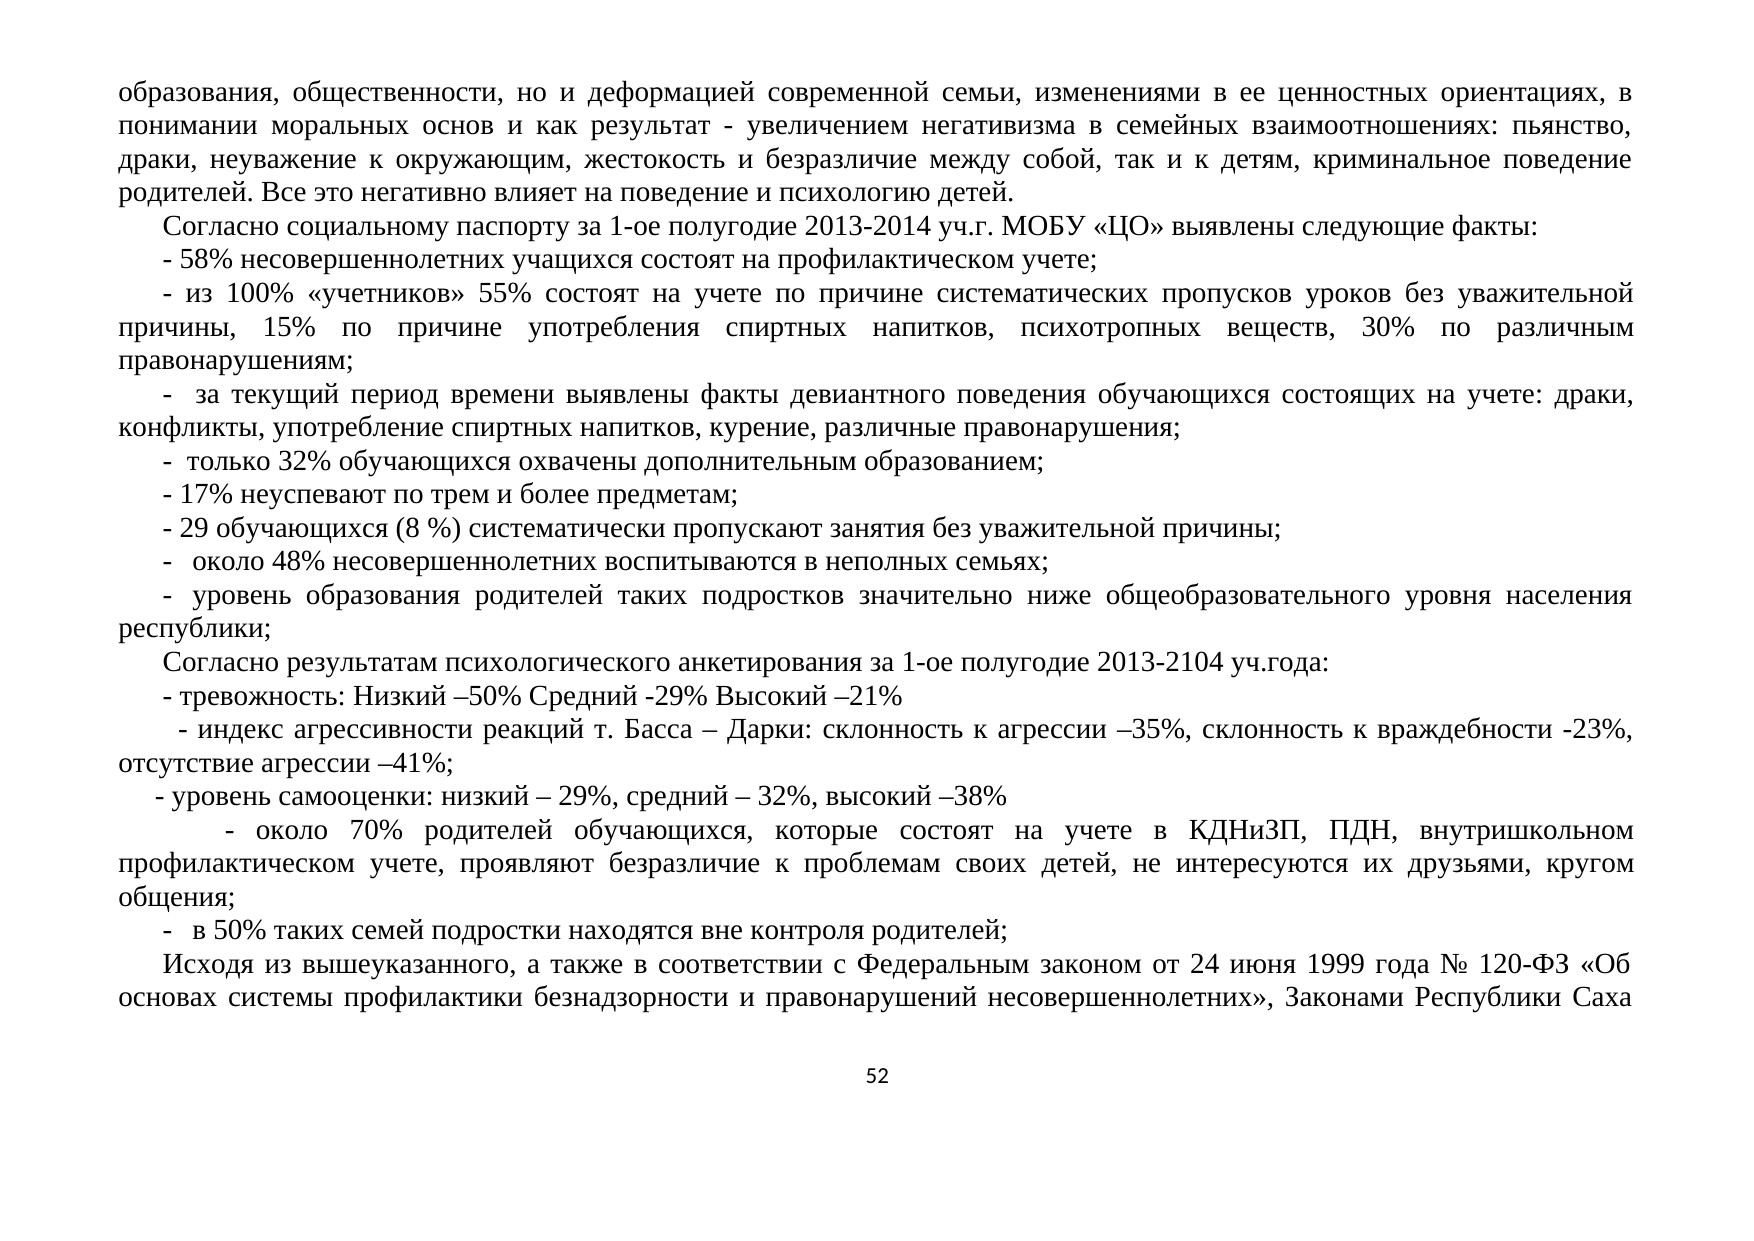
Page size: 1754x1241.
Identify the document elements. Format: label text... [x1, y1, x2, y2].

text - около 70% родителей обучающихся, которые состоят на учете в КДНиЗП, ПДН, внутришкольном профилактическом учете, проявляют безразличие к проблемам своих детей, не интересуются их друзьями, кругом общения; [118, 812, 1636, 912]
list в 50% таких семей подростки находятся вне контроля родителей; [118, 912, 1634, 946]
text Согласно социальному паспорту за 1-ое полугодие 2013-2014 уч.г. МОБУ «ЦО» выявлены следующие факты: [118, 208, 1636, 242]
text - 29 обучающихся (8 %) систематически пропускают занятия без уважительной причины; [118, 510, 1636, 543]
text - 58% несовершеннолетних учащихся состоят на профилактическом учете; [118, 242, 1636, 275]
text - из 100% «учетников» 55% состоят на учете по причине систематических пропусков уроков без уважительной причины, 15% по причине употребления спиртных напитков, психотропных веществ, 30% по различным правонарушениям; [118, 275, 1636, 376]
text - за текущий период времени выявлены факты девиантного поведения обучающихся состоящих на учете: драки, конфликты, употребление спиртных напитков, курение, различные правонарушения; [118, 376, 1636, 443]
text - тревожность: Низкий –50% Средний -29% Высокий –21% [162, 678, 1633, 711]
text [118, 946, 1633, 1013]
text - только 32% обучающихся охвачены дополнительным образованием; [118, 443, 1636, 476]
text Согласно результатам психологического анкетирования за 1-ое полугодие 2013-2104 уч.года: [162, 644, 1633, 678]
text - уровень самооценки: низкий – 29%, средний – 32%, высокий –38% [118, 778, 1636, 812]
text - индекс агрессивности реакций т. Басса – Дарки: склонность к агрессии –35%, склонность к враждебности -23%, отсутствие агрессии –41%; [118, 711, 1636, 778]
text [118, 74, 1634, 208]
list уровень образования родителей таких подростков значительно ниже общеобразовательного уровня населения республики; [118, 577, 1634, 644]
list около 48% несовершеннолетних воспитываются в неполных семьях; [118, 543, 1636, 577]
text - 17% неуспевают по трем и более предметам; [118, 476, 1636, 510]
